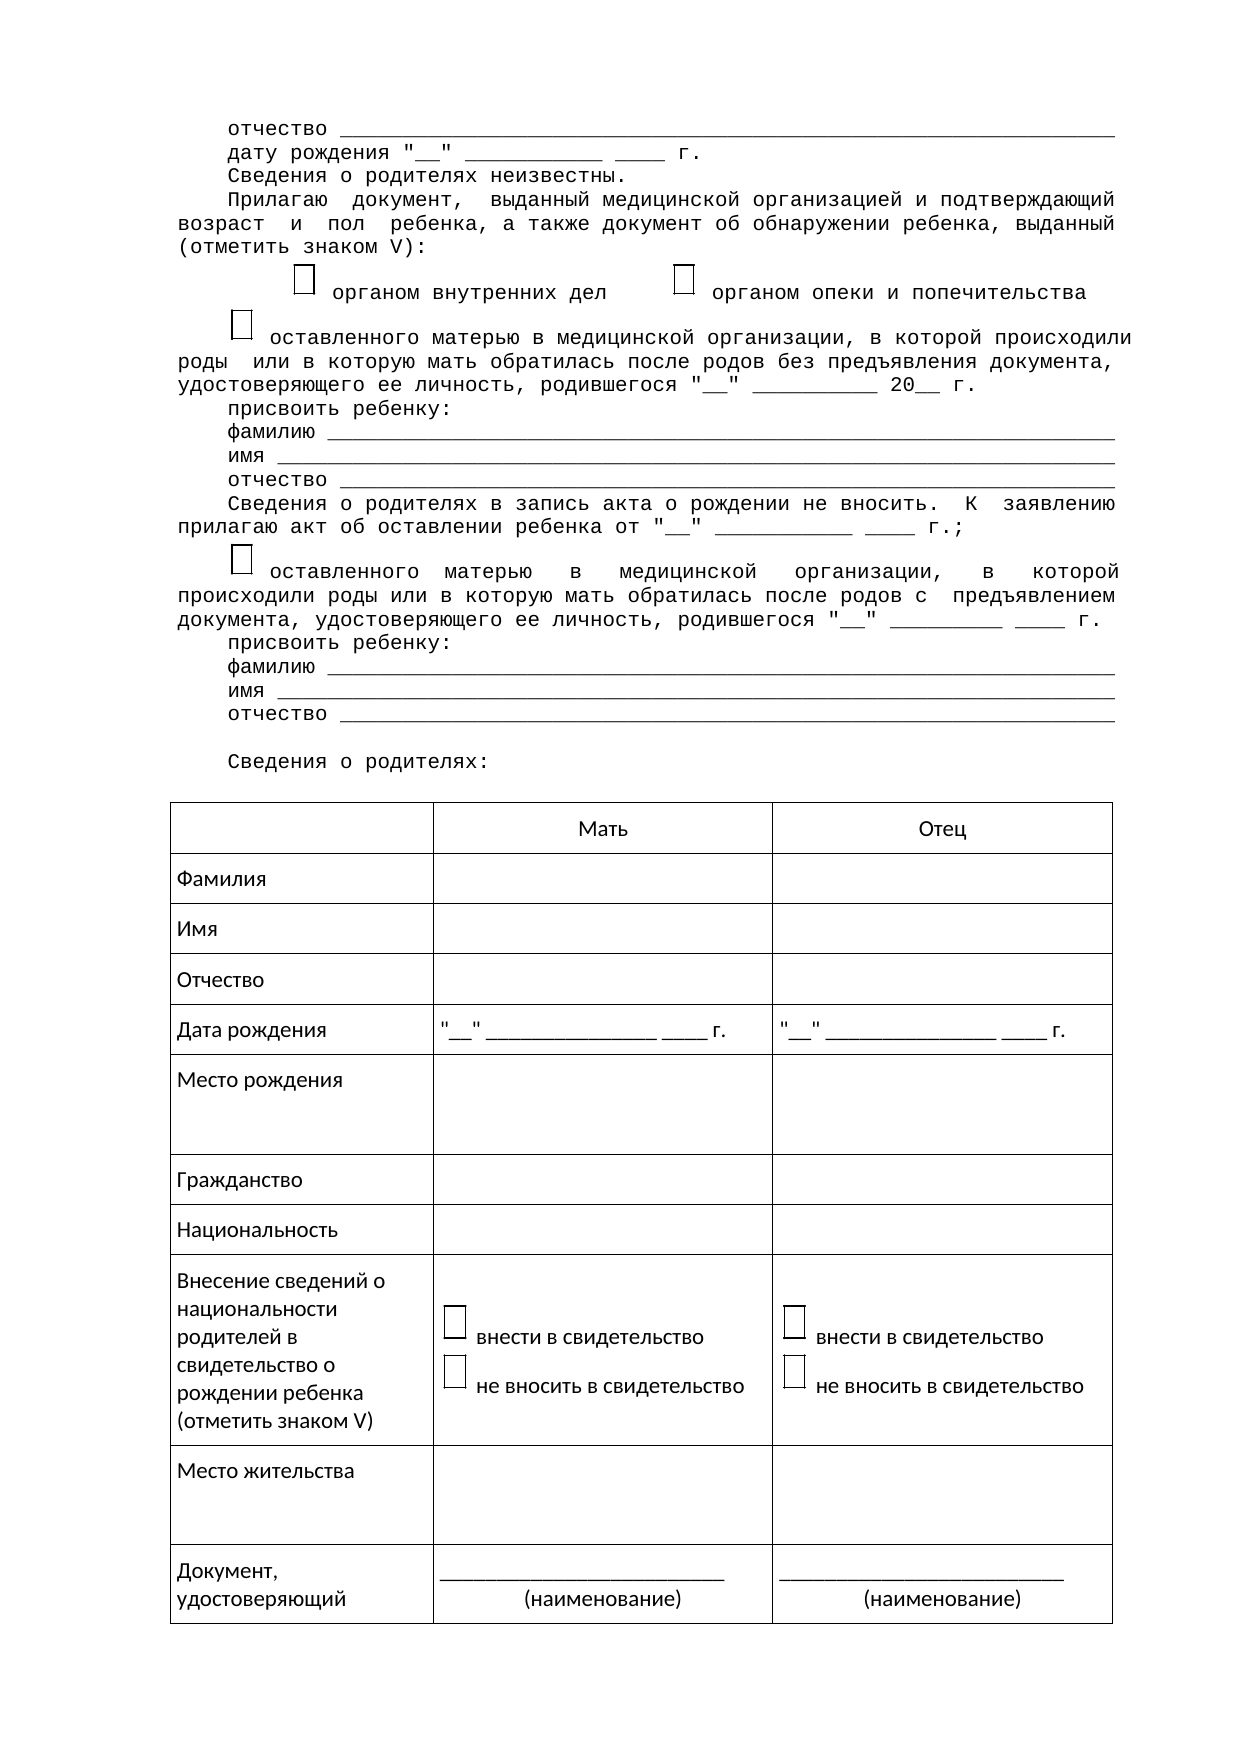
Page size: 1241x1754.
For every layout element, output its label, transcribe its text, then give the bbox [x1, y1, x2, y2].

table_cell [434, 954, 772, 1003]
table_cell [773, 1545, 1112, 1622]
text оставленного матерью в медицинской организации, в которой [177, 540, 1152, 585]
table_cell Отчество [171, 954, 433, 1003]
table_cell [773, 1104, 1112, 1153]
text Прилагаю документ, выданный медицинской организацией и подтверждающий [177, 189, 1152, 213]
table_cell [434, 854, 772, 903]
text (отметить знаком V): [177, 236, 1152, 260]
text Сведения о родителях: [177, 751, 1152, 774]
text присвоить ребенку: [177, 632, 1152, 656]
table_header Отец [773, 803, 1112, 853]
table_cell [773, 854, 1112, 903]
table_cell [773, 1495, 1112, 1544]
text происходили роды или в которую мать обратилась после родов с предъявлением [177, 585, 1152, 609]
text Сведения о родителях в запись акта о рождении не вносить. К заявлению [177, 492, 1152, 516]
table_cell Национальность [171, 1205, 433, 1254]
table_cell [773, 1155, 1112, 1204]
table_cell Место рождения [171, 1055, 433, 1104]
text имя ___________________________________________________________________ [177, 445, 1152, 469]
text удостоверяющего ее личность, родившегося "__" __________ 20__ г. [177, 374, 1152, 398]
text органом внутренних дел органом опеки и попечительства [177, 260, 1152, 305]
text оставленного матерью в медицинской организации, в которой происходили [177, 305, 1152, 351]
table_cell Место жительства [171, 1446, 433, 1495]
table_cell внести в свидетельство не вносить в свидетельство [434, 1255, 772, 1444]
table_cell [434, 1155, 772, 1204]
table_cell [171, 1545, 433, 1622]
text имя ___________________________________________________________________ [177, 680, 1152, 703]
text возраст и пол ребенка, а также документ об обнаружении ребенка, выданный [177, 213, 1152, 236]
table_cell [773, 904, 1112, 953]
table_cell внести в свидетельство не вносить в свидетельство [773, 1255, 1112, 1444]
table_header [171, 803, 433, 853]
table_cell [171, 1495, 433, 1544]
text роды или в которую мать обратилась после родов без предъявления документа, [177, 351, 1152, 374]
table_cell [434, 1495, 772, 1544]
table_cell Дата рождения [171, 1005, 433, 1054]
text Сведения о родителях неизвестны. [177, 165, 1152, 189]
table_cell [434, 1545, 772, 1622]
text отчество ______________________________________________________________ [177, 118, 1152, 142]
text документа, удостоверяющего ее личность, родившегося "__" _________ ____ г. [177, 609, 1152, 632]
table_cell [773, 954, 1112, 1003]
table_cell "__" _______________ ____ г. [434, 1005, 772, 1054]
table_cell [773, 1205, 1112, 1254]
table_cell [434, 1055, 772, 1104]
table_cell Гражданство [171, 1155, 433, 1204]
text отчество ______________________________________________________________ [177, 469, 1152, 492]
table_cell "__" _______________ ____ г. [773, 1005, 1112, 1054]
text дату рождения "__" ___________ ____ г. [177, 142, 1152, 165]
table_header Мать [434, 803, 772, 853]
table_cell [171, 1104, 433, 1153]
table_cell [434, 1104, 772, 1153]
table_cell [773, 1055, 1112, 1104]
table_cell Фамилия [171, 854, 433, 903]
table_cell Внесение сведений о национальности родителей в свидетельство о рождении ребенка (отметить знаком V) [171, 1255, 433, 1444]
table_cell [434, 1446, 772, 1495]
text фамилию _______________________________________________________________ [177, 656, 1152, 680]
table_cell [434, 1205, 772, 1254]
table_cell Имя [171, 904, 433, 953]
text фамилию _______________________________________________________________ [177, 422, 1152, 445]
table_cell [434, 904, 772, 953]
text отчество ______________________________________________________________ [177, 703, 1152, 727]
text прилагаю акт об оставлении ребенка от "__" ___________ ____ г.; [177, 516, 1152, 540]
text присвоить ребенку: [177, 398, 1152, 422]
table_cell [773, 1446, 1112, 1495]
